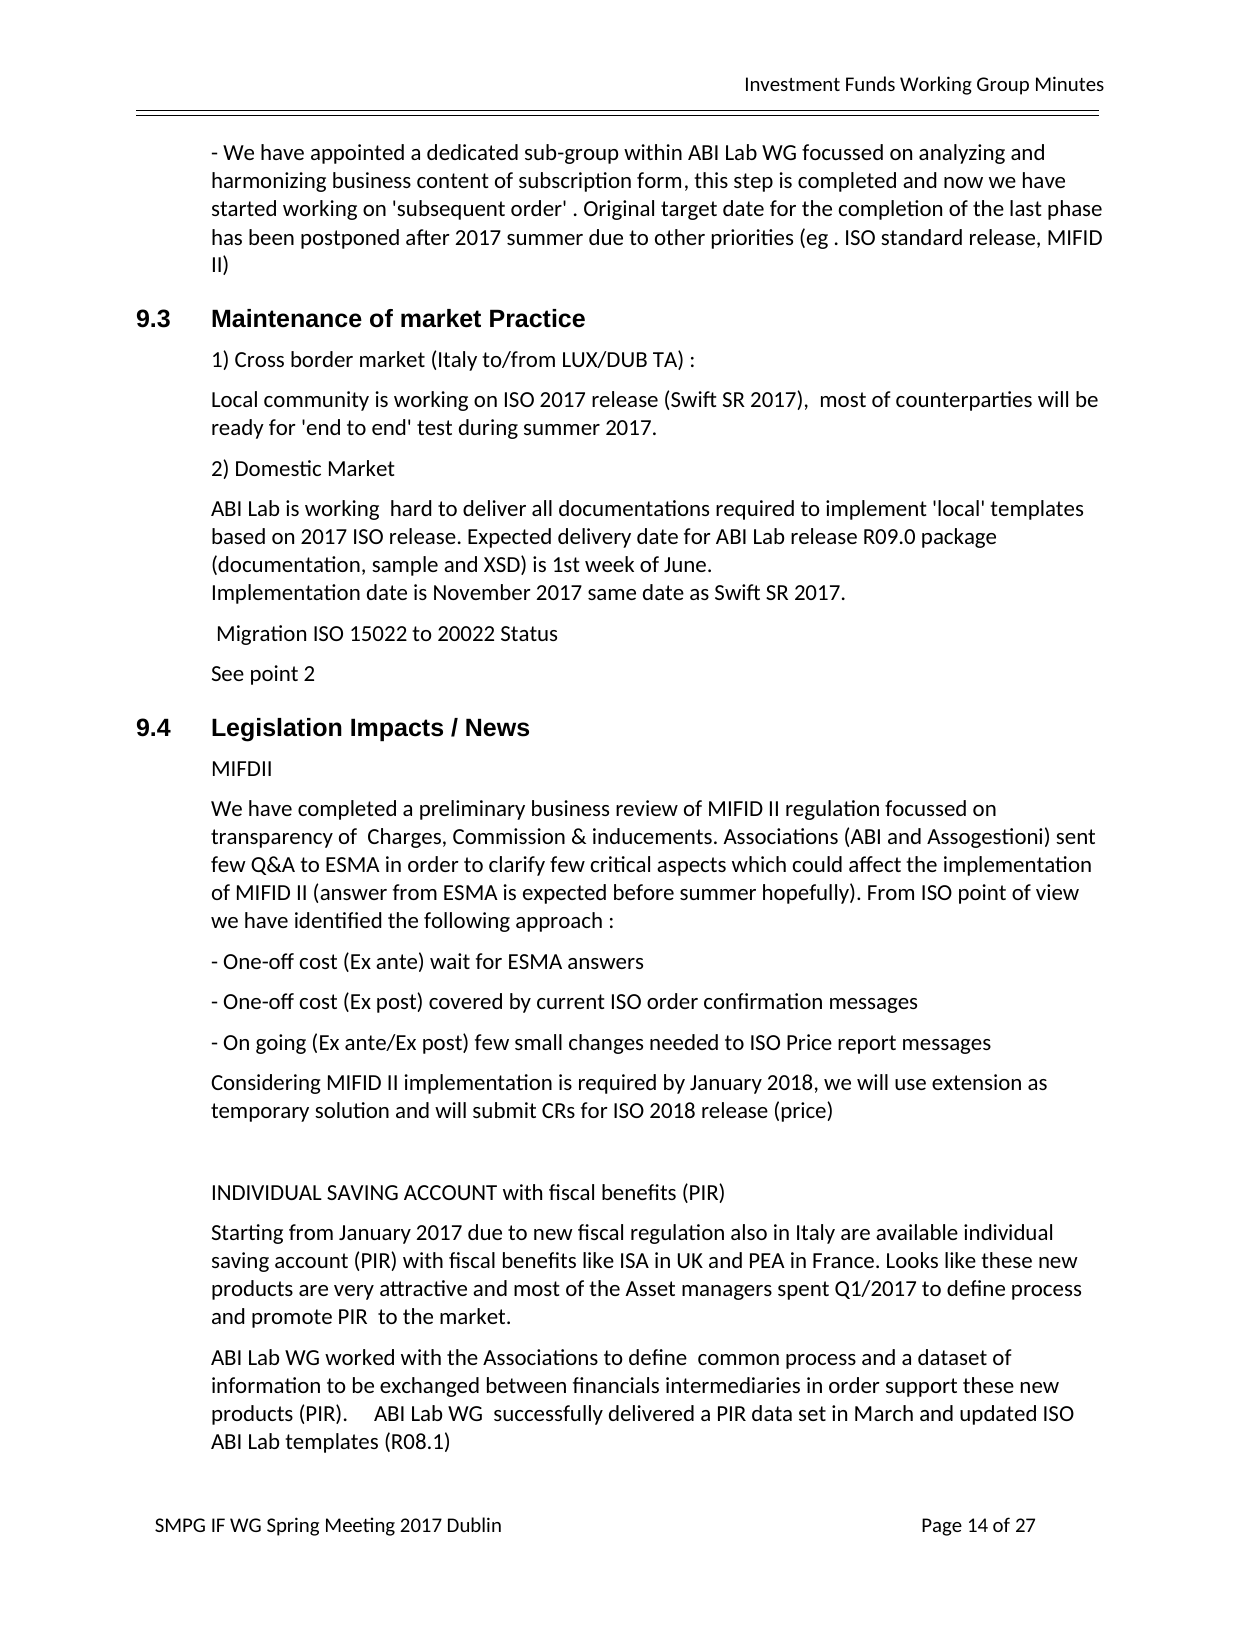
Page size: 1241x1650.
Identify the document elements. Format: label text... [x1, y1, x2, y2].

text Starting from January 2017 due to new fiscal regulation also in Italy are available individual saving account (PIR) with fiscal benefits like ISA in UK and PEA in France. Looks like these new products are very attractive and most of the Asset managers spent Q1/2017 to define process and promote PIR to the market. [211, 1218, 1104, 1330]
subtitle Legislation Impacts / News [136, 713, 1104, 741]
text Considering MIFID II implementation is required by January 2018, we will use extension as temporary solution and will submit CRs for ISO 2018 release (price) [211, 1068, 1104, 1124]
text 2) Domestic Market [211, 454, 1104, 482]
text - One-off cost (Ex post) covered by current ISO order confirmation messages [211, 987, 1104, 1016]
text See point 2 [211, 659, 1104, 688]
text Local community is working on ISO 2017 release (Swift SR 2017), most of counterparties will be ready for 'end to end' test during summer 2017. [211, 385, 1104, 441]
subtitle Maintenance of market Practice [136, 304, 1104, 332]
text 1) Cross border market (Italy to/from LUX/DUB TA) : [211, 345, 1104, 373]
text ABI Lab is working hard to deliver all documentations required to implement 'local' templates based on 2017 ISO release. Expected delivery date for ABI Lab release R09.0 package (documentation, sample and XSD) is 1st week of June. Implementation date is November 2017 same date as Swift SR 2017. [211, 494, 1104, 607]
text - One-off cost (Ex ante) wait for ESMA answers [211, 947, 1104, 975]
text We have completed a preliminary business review of MIFID II regulation focussed on transparency of Charges, Commission & inducements. Associations (ABI and Assogestioni) sent few Q&A to ESMA in order to clarify few critical aspects which could affect the implementation of MIFID II (answer from ESMA is expected before summer hopefully). From ISO point of view we have identified the following approach : [211, 794, 1104, 934]
text MIFDII [211, 754, 1104, 782]
text - On going (Ex ante/Ex post) few small changes needed to ISO Price report messages [211, 1028, 1104, 1056]
text - We have appointed a dedicated sub-group within ABI Lab WG focussed on analyzing and harmonizing business content of subscription form, this step is completed and now we have started working on 'subsequent order' . Original target date for the completion of the last phase has been postponed after 2017 summer due to other priorities (eg . ISO standard release, MIFID II) [211, 138, 1104, 279]
text INDIVIDUAL SAVING ACCOUNT with fiscal benefits (PIR) [211, 1178, 1104, 1206]
text ABI Lab WG worked with the Associations to define common process and a dataset of information to be exchanged between financials intermediaries in order support these new products (PIR). ABI Lab WG successfully delivered a PIR data set in March and updated ISO ABI Lab templates (R08.1) [211, 1343, 1104, 1455]
text Migration ISO 15022 to 20022 Status [211, 619, 1104, 647]
